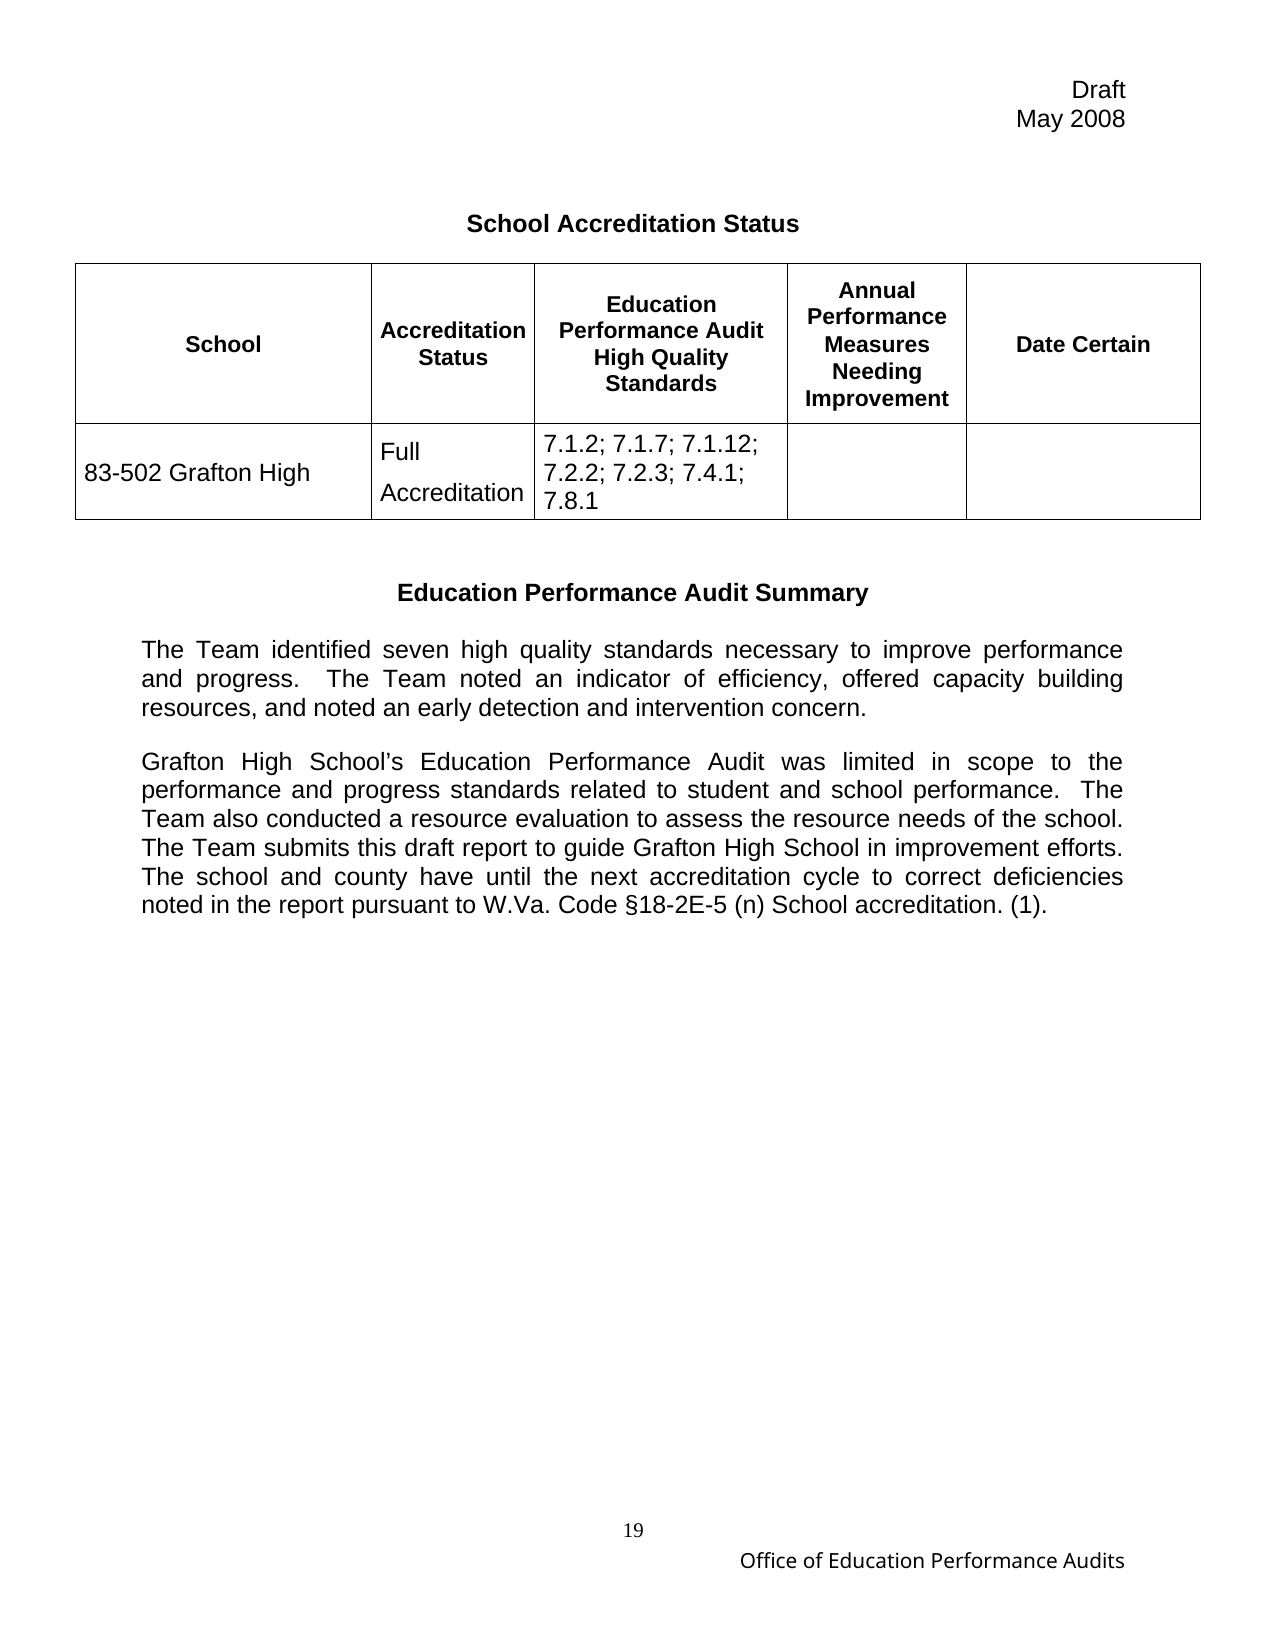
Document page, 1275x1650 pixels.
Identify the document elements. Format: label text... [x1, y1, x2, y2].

table_header Date Certain [967, 264, 1200, 423]
table_cell 83-502 Grafton High [76, 424, 371, 519]
text Grafton High School’s Education Performance Audit was limited in scope to the performance and progress standards related to student and school performance. The Team also conducted a resource evaluation to assess the resource needs of the school. The Team submits this draft report to guide Grafton High School in improvement efforts. The school and county have until the next accreditation cycle to correct deficiencies noted in the report pursuant to W.Va. Code §18-2E-5 (n) School accreditation. (1). [141, 747, 1125, 919]
table_cell [967, 424, 1200, 519]
text The Team identified seven high quality standards necessary to improve performance and progress. The Team noted an indicator of efficiency, offered capacity building resources, and noted an early detection and intervention concern. [141, 635, 1125, 722]
table_cell 7.1.2; 7.1.7; 7.1.12; 7.2.2; 7.2.3; 7.4.1; 7.8.1 [535, 424, 787, 519]
text Education Performance Audit Summary [141, 578, 1125, 607]
table_cell [788, 424, 966, 519]
table_header Accreditation Status [372, 264, 534, 423]
table_header Annual Performance Measures Needing Improvement [788, 264, 966, 423]
text School Accreditation Status [141, 209, 1125, 238]
table_header School [76, 264, 371, 423]
table_header Education Performance Audit High Quality Standards [535, 264, 787, 423]
table_cell Full Accreditation [372, 424, 534, 519]
